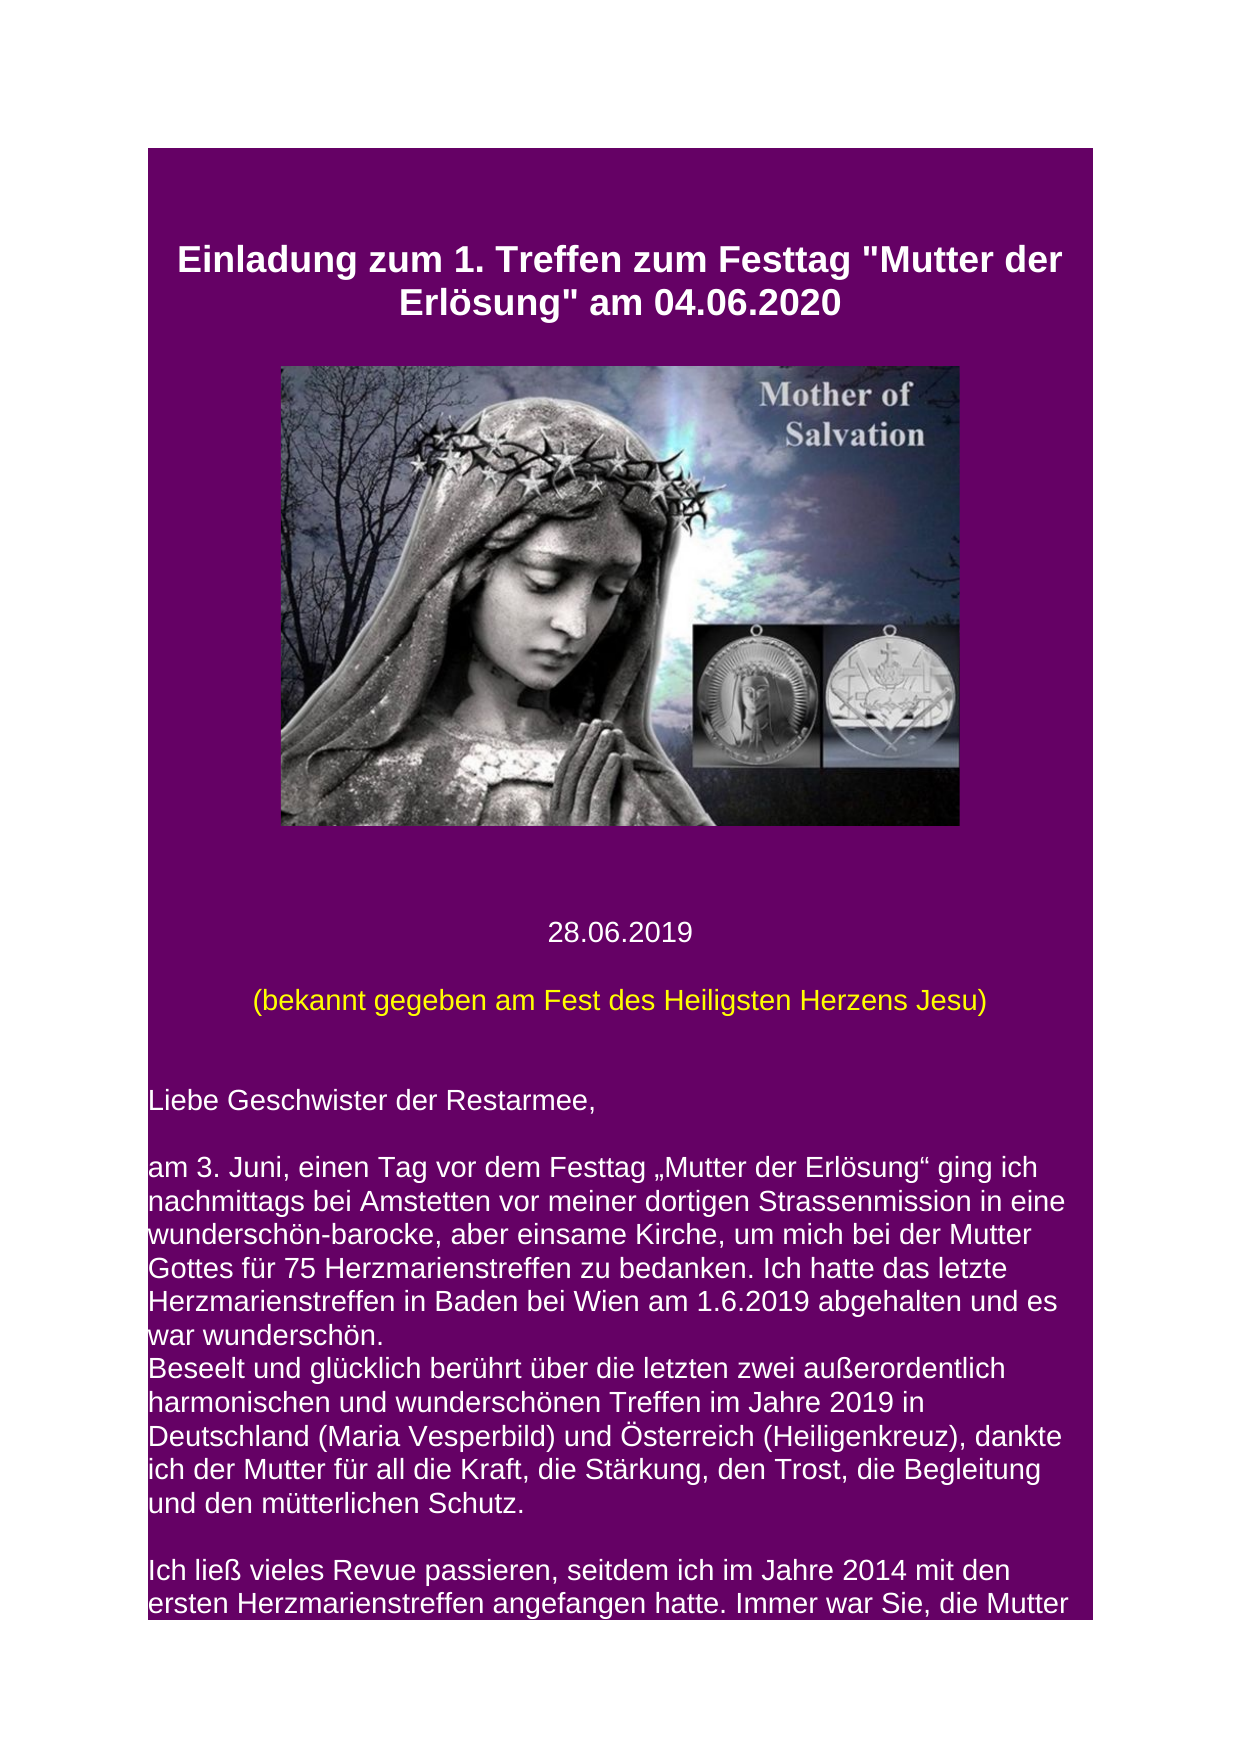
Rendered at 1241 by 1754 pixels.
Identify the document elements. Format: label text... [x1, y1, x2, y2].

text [148, 1016, 1093, 1620]
text (bekannt gegeben am Fest des Heiligsten Herzens Jesu) [148, 949, 1093, 1016]
picture [280, 366, 960, 826]
text 28.06.2019 [148, 915, 1093, 949]
